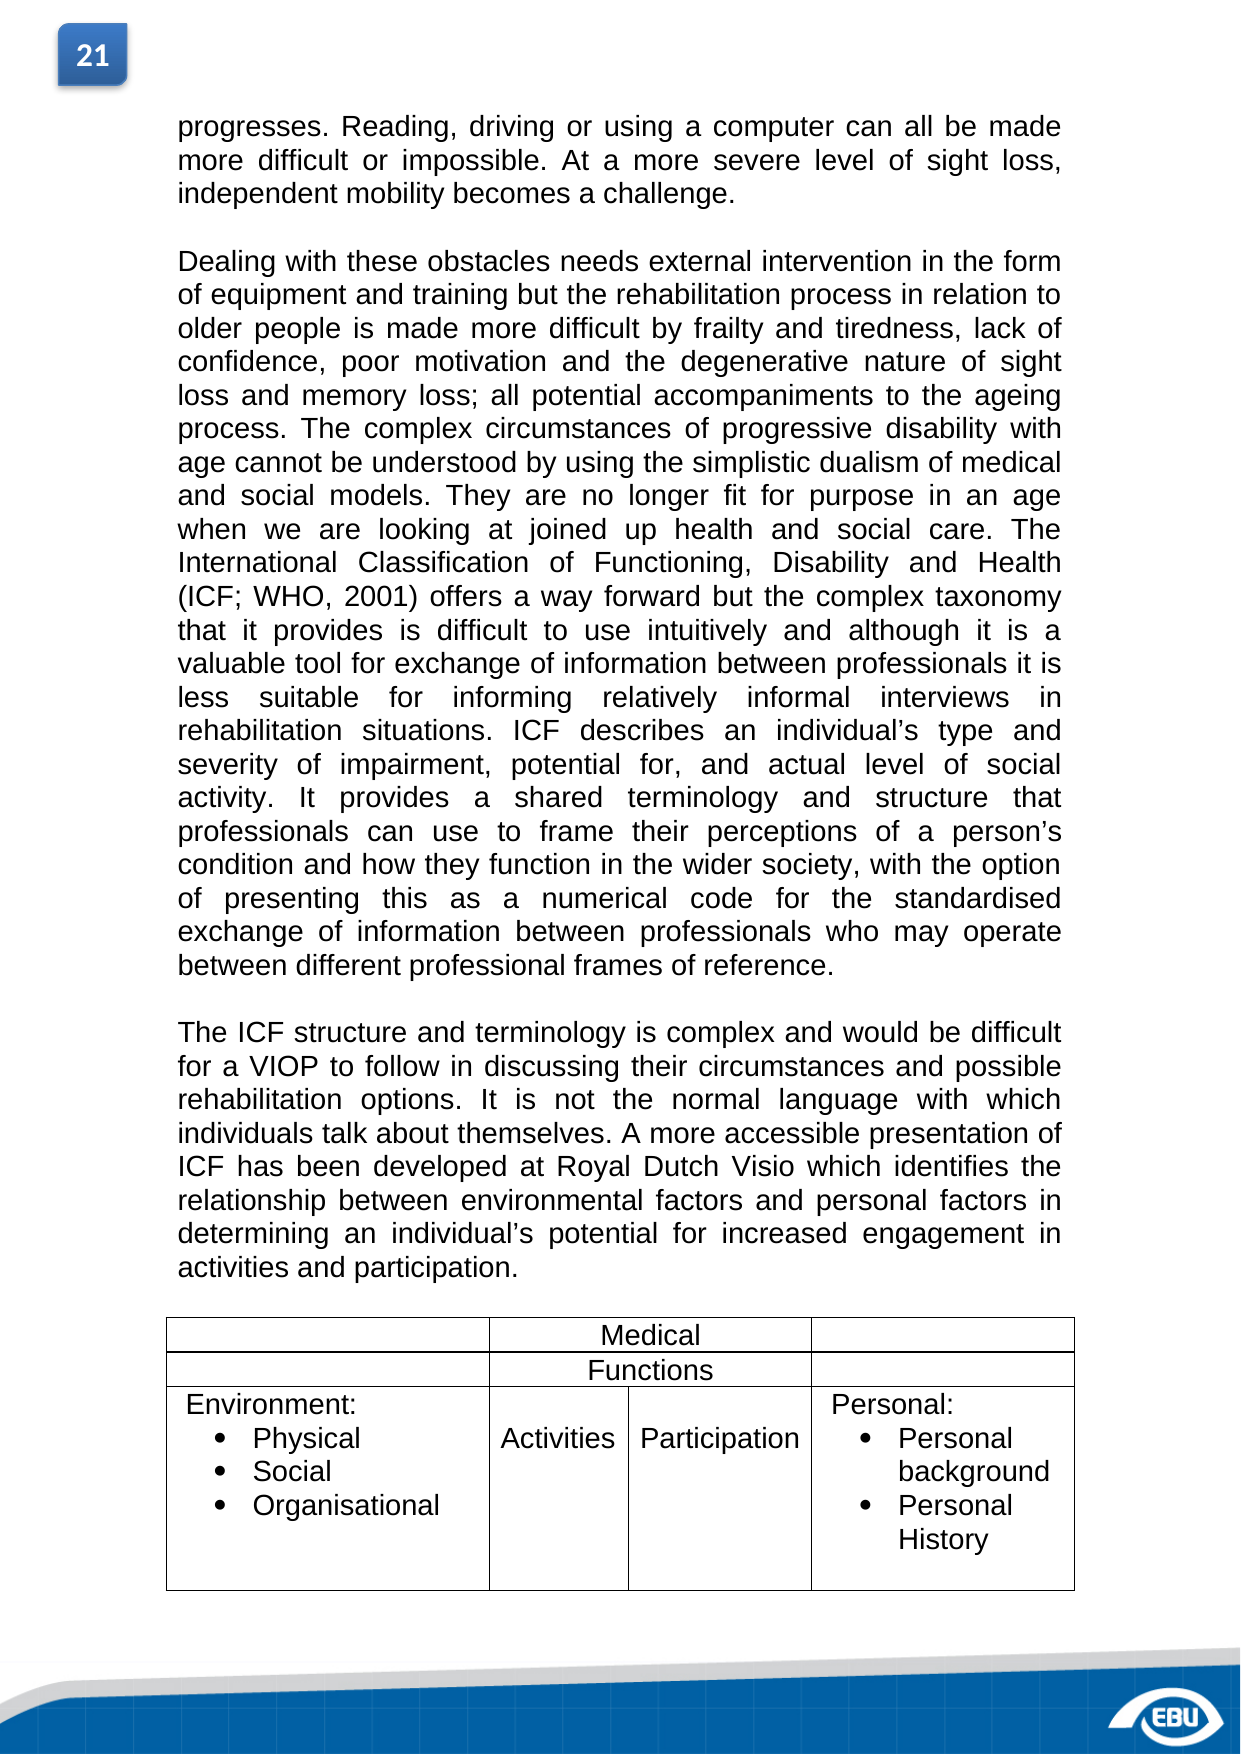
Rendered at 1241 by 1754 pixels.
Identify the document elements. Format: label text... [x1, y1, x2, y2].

picture [0, 1641, 1241, 1754]
table_header [167, 1318, 489, 1351]
table_cell Functions [490, 1353, 811, 1386]
table_cell Activities [490, 1387, 628, 1590]
table_cell Participation [629, 1387, 811, 1590]
table_cell [167, 1353, 489, 1386]
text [177, 109, 1063, 210]
table_header [812, 1318, 1074, 1351]
table_cell Personal: Personal background Personal History [812, 1387, 1074, 1590]
text The ICF structure and terminology is complex and would be difficult for a VIOP to follow in discussing their circumstances and possible rehabilitation options. It is not the normal language with which individuals talk about themselves. A more accessible presentation of ICF has been developed at Royal Dutch Visio which identifies the relationship between environmental factors and personal factors in determining an individual’s potential for increased engagement in activities and participation. [177, 1015, 1063, 1283]
text Dealing with these obstacles needs external intervention in the form of equipment and training but the rehabilitation process in relation to older people is made more difficult by frailty and tiredness, lack of confidence, poor motivation and the degenerative nature of sight loss and memory loss; all potential accompaniments to the ageing process. The complex circumstances of progressive disability with age cannot be understood by using the simplistic dualism of medical and social models. They are no longer fit for purpose in an age when we are looking at joined up health and social care. The International Classification of Functioning, Disability and Health (ICF; WHO, 2001) offers a way forward but the complex taxonomy that it provides is difficult to use intuitively and although it is a valuable tool for exchange of information between professionals it is less suitable for informing relatively informal interviews in rehabilitation situations. ICF describes an individual’s type and severity of impairment, potential for, and actual level of social activity. It provides a shared terminology and structure that professionals can use to frame their perceptions of a person’s condition and how they function in the wider society, with the option of presenting this as a numerical code for the standardised exchange of information between professionals who may operate between different professional frames of reference. [177, 243, 1063, 981]
table_cell [812, 1353, 1074, 1386]
table_header Medical [490, 1318, 811, 1351]
table_cell Environment: Physical Social Organisational [167, 1387, 489, 1590]
